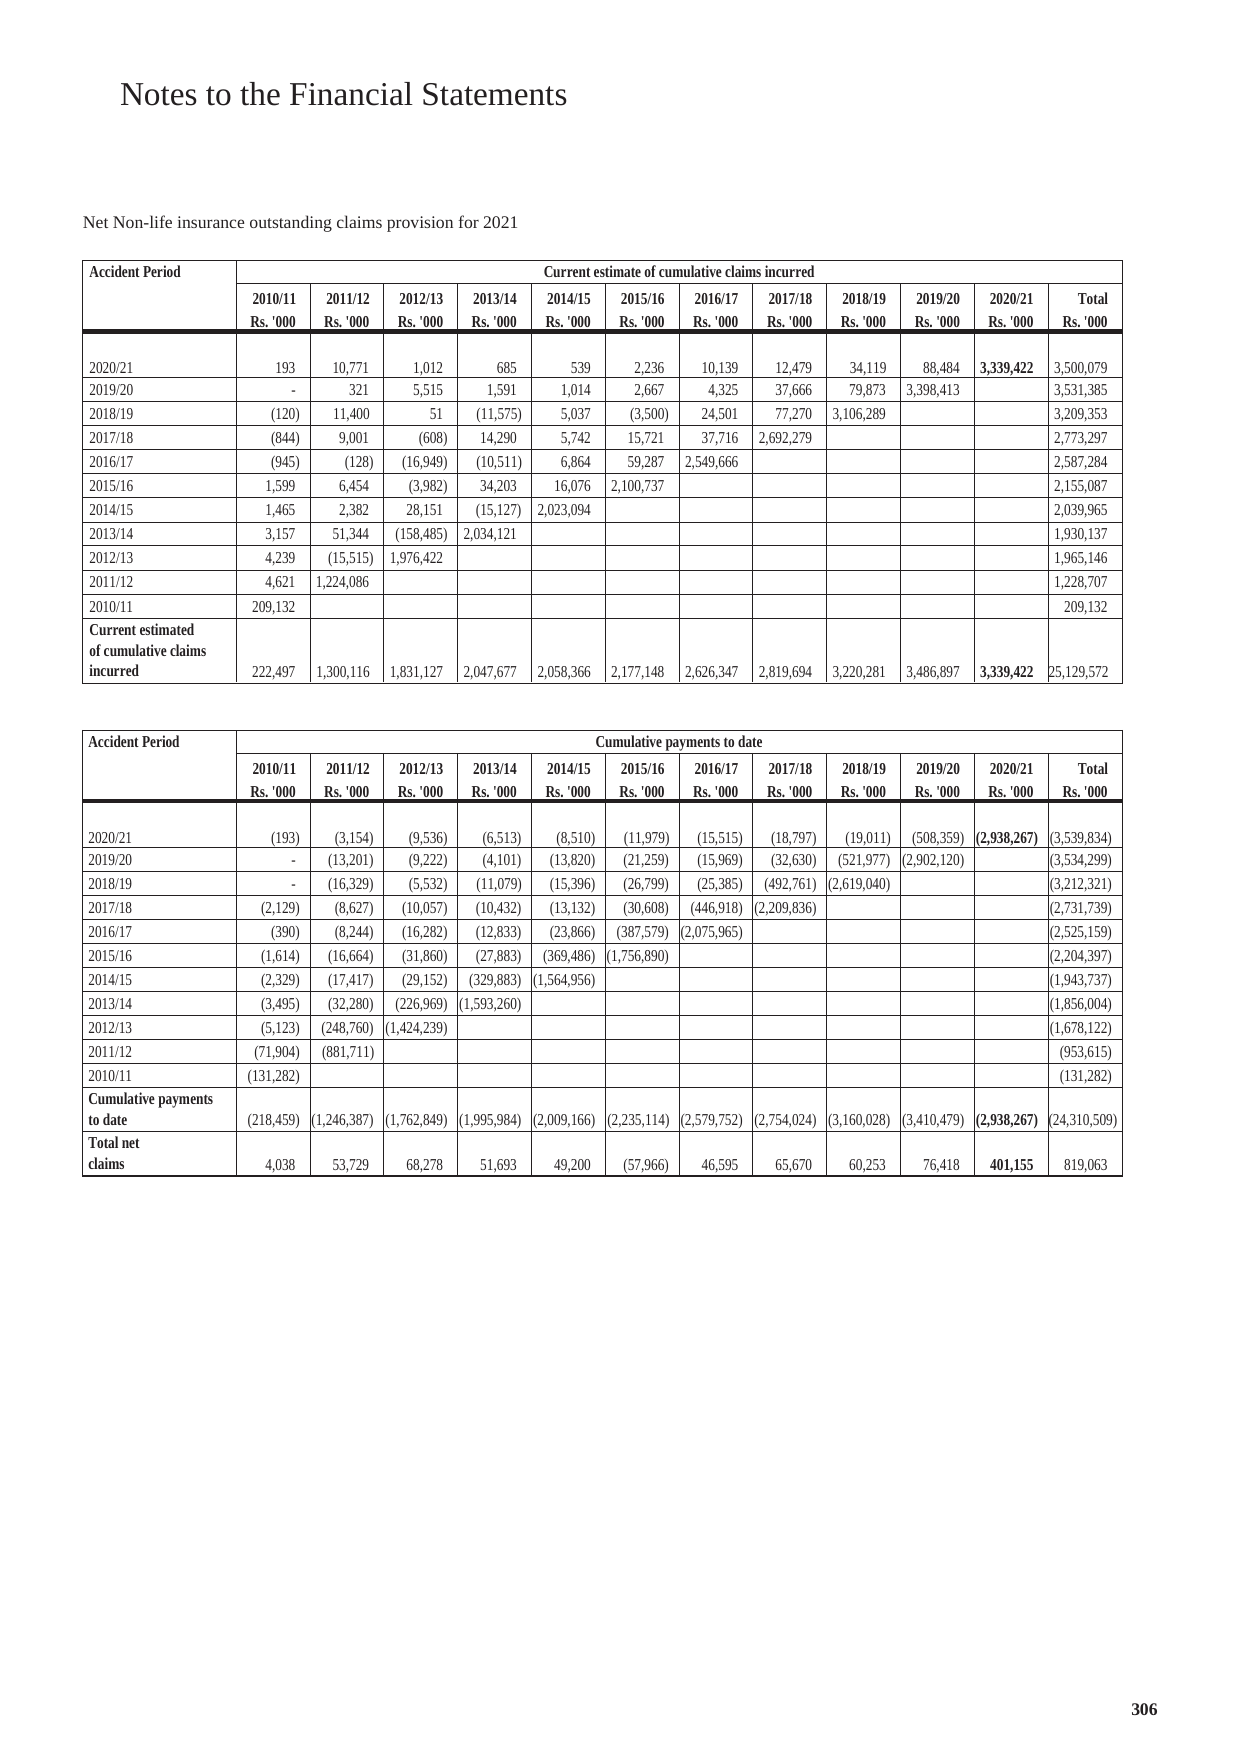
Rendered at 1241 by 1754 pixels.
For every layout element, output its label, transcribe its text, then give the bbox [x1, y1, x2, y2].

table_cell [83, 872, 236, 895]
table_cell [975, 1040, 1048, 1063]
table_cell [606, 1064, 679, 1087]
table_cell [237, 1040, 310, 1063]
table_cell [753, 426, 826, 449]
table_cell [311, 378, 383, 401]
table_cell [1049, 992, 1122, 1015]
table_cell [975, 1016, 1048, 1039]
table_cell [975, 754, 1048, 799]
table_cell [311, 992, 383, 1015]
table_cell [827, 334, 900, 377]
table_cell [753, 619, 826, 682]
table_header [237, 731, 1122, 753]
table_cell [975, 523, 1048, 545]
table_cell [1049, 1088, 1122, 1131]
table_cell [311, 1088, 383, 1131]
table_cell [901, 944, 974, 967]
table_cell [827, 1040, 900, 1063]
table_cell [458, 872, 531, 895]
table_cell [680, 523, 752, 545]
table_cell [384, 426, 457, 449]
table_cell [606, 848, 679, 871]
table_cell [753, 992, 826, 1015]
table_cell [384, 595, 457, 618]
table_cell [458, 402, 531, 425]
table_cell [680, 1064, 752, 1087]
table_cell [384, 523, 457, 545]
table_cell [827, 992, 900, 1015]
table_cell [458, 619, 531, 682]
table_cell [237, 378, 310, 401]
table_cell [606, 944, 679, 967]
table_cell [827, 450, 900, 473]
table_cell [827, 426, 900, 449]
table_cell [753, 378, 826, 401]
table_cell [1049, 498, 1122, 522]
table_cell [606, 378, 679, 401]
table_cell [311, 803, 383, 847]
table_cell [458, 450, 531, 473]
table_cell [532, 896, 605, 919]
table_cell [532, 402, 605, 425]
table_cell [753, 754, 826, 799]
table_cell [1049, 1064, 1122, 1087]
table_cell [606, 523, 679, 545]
text Net Non-life insurance outstanding claims provision for 2021 [83, 212, 1134, 233]
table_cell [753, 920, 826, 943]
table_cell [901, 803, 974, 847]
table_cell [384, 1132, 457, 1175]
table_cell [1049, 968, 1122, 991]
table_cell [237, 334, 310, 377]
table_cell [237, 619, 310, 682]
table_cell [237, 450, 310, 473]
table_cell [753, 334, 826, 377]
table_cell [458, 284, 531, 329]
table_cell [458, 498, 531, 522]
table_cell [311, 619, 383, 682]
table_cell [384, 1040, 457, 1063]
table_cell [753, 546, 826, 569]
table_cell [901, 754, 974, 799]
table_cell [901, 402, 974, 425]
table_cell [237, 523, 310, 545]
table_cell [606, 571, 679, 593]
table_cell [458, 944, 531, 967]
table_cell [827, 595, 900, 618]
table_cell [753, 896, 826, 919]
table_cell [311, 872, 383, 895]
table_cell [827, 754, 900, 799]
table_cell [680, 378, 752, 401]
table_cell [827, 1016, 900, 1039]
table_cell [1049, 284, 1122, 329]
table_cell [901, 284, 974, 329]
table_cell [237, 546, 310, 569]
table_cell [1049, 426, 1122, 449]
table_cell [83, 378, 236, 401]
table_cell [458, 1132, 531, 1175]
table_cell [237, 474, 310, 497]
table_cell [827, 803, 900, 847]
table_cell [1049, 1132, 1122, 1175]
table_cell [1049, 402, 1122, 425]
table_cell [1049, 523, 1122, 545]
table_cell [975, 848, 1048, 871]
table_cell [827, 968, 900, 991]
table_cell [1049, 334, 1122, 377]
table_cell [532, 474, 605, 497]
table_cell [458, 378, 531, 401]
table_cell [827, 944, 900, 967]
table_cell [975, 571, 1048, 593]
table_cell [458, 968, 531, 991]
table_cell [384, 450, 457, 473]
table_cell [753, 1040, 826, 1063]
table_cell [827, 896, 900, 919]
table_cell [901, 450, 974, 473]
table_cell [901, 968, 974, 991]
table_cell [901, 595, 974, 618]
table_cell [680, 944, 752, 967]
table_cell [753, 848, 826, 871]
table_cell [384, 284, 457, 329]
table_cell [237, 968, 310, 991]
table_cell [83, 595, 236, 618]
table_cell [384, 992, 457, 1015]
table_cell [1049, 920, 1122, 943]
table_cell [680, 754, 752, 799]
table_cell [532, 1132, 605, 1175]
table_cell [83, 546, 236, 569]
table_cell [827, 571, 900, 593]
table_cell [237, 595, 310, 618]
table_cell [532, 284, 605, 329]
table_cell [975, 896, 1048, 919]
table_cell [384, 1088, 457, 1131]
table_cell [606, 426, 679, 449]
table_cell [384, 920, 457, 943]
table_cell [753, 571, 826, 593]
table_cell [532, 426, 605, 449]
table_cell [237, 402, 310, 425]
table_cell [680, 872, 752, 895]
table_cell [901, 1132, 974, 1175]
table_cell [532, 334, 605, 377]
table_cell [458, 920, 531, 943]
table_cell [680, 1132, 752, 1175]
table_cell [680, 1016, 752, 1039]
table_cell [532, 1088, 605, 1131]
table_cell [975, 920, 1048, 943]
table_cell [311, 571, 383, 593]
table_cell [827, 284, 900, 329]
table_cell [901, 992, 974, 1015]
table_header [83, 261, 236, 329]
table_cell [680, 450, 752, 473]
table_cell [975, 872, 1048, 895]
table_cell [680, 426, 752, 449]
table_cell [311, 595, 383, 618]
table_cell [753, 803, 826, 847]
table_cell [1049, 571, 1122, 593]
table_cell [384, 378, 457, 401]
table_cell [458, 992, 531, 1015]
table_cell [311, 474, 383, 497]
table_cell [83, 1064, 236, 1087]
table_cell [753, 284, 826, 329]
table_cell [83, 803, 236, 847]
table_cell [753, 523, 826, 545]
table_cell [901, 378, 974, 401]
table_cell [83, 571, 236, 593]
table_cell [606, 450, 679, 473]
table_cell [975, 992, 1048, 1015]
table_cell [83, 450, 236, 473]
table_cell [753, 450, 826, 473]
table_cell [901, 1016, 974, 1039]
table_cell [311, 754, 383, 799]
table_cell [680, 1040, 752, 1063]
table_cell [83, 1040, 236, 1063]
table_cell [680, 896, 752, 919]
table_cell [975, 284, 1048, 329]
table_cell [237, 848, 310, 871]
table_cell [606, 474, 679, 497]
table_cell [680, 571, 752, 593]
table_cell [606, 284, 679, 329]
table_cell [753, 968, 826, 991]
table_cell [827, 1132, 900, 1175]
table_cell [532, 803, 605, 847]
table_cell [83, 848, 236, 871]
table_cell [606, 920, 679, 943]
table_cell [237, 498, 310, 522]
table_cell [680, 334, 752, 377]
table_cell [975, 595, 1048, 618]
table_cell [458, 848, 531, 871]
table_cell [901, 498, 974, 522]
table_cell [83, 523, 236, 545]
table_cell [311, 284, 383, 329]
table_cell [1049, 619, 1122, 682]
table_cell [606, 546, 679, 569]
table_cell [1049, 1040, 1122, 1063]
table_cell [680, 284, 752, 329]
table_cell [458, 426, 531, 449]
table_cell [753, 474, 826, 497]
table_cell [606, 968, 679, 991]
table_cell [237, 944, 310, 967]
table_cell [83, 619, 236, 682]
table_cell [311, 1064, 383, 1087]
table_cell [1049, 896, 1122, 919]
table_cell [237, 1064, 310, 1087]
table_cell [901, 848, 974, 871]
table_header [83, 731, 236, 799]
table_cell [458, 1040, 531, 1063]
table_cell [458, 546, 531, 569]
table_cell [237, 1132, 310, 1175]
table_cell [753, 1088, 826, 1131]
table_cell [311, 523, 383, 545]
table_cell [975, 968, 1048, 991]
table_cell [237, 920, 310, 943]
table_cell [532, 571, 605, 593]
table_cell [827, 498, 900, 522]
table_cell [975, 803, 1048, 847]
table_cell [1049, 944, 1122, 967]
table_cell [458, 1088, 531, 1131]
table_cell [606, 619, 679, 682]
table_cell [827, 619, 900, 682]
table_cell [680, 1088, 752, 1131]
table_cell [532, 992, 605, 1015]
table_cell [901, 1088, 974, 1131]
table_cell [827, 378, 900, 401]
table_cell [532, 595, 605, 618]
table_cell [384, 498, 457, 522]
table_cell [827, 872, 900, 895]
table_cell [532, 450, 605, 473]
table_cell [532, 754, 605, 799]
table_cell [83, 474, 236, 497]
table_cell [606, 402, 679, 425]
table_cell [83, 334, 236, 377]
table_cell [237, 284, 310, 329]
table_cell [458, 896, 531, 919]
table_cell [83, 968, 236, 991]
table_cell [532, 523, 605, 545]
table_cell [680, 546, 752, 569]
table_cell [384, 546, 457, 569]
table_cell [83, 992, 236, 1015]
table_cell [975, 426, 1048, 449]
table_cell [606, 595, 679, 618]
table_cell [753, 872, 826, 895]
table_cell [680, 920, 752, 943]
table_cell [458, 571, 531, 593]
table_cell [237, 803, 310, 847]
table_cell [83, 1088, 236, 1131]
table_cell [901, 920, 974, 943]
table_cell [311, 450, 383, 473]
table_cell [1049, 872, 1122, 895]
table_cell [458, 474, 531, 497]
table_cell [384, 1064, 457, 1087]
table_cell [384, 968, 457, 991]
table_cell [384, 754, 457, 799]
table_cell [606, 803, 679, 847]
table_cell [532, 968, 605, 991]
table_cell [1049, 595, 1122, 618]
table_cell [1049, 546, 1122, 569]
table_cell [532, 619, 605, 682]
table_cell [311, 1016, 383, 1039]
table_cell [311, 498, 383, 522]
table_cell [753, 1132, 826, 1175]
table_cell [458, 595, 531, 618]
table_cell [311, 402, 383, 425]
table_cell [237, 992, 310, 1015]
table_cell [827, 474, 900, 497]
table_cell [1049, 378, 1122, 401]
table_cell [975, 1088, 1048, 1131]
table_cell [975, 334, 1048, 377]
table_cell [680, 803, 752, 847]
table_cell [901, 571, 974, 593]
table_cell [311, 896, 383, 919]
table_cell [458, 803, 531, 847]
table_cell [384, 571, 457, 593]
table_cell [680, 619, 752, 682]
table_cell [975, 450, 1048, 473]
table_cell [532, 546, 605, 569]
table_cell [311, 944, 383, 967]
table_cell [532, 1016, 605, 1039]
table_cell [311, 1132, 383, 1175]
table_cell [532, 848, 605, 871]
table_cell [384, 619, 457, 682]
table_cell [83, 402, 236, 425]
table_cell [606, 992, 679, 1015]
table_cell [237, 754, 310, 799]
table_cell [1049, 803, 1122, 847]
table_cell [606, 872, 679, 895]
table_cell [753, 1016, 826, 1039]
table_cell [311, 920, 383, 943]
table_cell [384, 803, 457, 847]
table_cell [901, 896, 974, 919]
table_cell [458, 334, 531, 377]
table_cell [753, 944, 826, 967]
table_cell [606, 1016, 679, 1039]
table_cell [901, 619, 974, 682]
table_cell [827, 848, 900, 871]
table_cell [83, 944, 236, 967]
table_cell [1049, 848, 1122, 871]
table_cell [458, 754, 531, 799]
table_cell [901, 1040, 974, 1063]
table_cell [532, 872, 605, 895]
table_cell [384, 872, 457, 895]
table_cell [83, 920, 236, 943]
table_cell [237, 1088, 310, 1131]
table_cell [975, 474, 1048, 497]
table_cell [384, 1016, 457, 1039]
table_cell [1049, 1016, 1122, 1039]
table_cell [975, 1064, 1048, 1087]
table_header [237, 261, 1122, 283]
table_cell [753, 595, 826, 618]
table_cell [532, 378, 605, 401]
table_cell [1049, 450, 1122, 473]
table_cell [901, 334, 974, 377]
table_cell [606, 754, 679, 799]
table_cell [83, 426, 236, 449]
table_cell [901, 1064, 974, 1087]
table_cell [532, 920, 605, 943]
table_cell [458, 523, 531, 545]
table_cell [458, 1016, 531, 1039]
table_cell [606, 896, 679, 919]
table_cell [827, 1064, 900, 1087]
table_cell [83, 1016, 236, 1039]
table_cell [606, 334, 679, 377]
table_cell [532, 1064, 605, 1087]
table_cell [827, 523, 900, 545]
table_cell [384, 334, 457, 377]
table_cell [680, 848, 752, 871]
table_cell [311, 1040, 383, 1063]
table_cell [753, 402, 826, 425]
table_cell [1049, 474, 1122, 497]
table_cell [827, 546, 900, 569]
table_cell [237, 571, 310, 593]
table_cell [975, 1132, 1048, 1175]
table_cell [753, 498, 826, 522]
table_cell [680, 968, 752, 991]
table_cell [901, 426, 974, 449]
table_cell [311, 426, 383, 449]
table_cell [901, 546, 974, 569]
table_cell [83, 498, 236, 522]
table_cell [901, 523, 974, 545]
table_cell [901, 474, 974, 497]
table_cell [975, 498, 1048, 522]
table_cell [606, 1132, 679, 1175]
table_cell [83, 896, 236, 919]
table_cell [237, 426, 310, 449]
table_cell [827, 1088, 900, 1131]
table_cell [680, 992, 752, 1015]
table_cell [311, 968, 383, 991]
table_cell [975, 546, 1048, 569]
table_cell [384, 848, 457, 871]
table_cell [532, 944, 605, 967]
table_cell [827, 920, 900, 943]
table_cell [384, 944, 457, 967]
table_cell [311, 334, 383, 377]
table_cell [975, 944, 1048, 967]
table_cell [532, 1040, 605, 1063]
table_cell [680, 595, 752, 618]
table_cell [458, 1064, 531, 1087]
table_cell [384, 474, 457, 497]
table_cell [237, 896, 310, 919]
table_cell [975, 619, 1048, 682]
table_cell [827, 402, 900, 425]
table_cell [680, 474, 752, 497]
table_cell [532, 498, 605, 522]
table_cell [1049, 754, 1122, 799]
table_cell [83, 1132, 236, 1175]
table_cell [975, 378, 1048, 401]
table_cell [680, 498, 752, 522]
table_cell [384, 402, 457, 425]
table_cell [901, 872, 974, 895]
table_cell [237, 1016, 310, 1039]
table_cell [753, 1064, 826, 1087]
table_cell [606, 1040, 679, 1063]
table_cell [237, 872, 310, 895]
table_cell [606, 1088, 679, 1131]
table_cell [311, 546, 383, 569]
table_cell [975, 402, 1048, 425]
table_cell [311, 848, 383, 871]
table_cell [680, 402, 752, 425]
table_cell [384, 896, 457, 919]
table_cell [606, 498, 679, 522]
